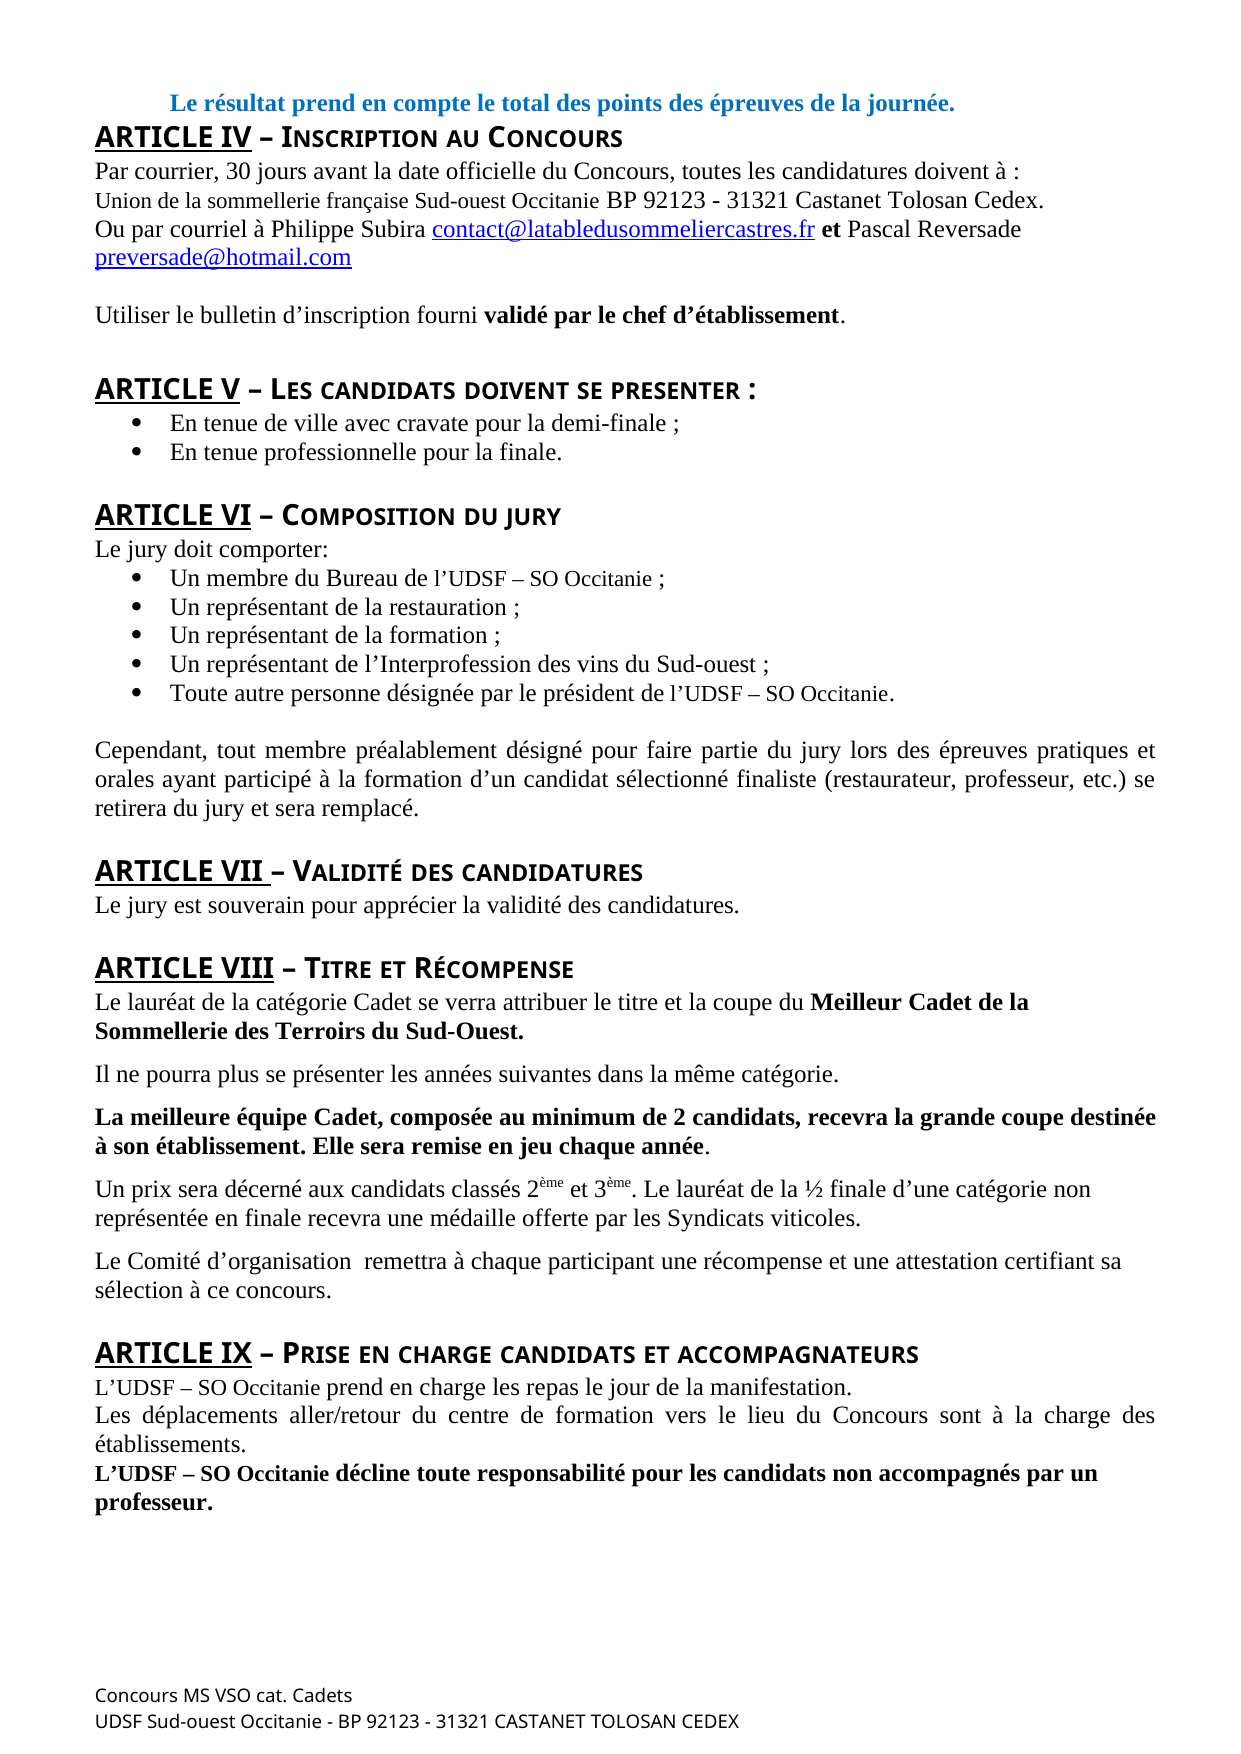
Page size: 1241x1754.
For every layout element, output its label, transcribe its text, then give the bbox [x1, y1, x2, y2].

text Utiliser le bulletin d’inscription fourni validé par le chef d’établissement. [94, 300, 1157, 329]
text Cependant, tout membre préalablement désigné pour faire partie du jury lors des épreuves pratiques et orales ayant participé à la formation d’un candidat sélectionné finaliste (restaurateur, professeur, etc.) se retirera du jury et sera remplacé. [94, 735, 1157, 822]
list En tenue professionnelle pour la finale. [132, 437, 1157, 466]
list En tenue de ville avec cravate pour la demi-finale ; [132, 408, 1157, 437]
text La meilleure équipe Cadet, composée au minimum de 2 candidats, recevra la grande coupe destinée à son établissement. Elle sera remise en jeu chaque année. [94, 1102, 1157, 1160]
text Le résultat prend en compte le total des points des épreuves de la journée. [169, 88, 1157, 117]
list Toute autre personne désignée par le président de l’UDSF – SO Occitanie. [132, 678, 1157, 707]
list Un membre du Bureau de l’UDSF – SO Occitanie ; [132, 563, 1157, 592]
text ARTICLE VII – Validité des candidatures [94, 850, 1157, 890]
text Le Comité d’organisation remettra à chaque participant une récompense et une attestation certifiant sa sélection à ce concours. [94, 1246, 1157, 1303]
text Ou par courriel à Philippe Subira contact@latabledusommeliercastres.fr et Pascal Reversade preversade@hotmail.com [94, 214, 1157, 271]
text ARTICLE V – Les candidats doivent se presenter : [94, 368, 1157, 408]
text ARTICLE VIII – Titre et Récompense [94, 947, 1157, 987]
text Les déplacements aller/retour du centre de formation vers le lieu du Concours sont à la charge des établissements. [94, 1401, 1157, 1458]
text Un prix sera décerné aux candidats classés 2ème et 3ème. Le lauréat de la ½ finale d’une catégorie non représentée en finale recevra une médaille offerte par les Syndicats viticoles. [94, 1174, 1157, 1232]
list Un représentant de la formation ; [132, 620, 1157, 649]
text Par courrier, 30 jours avant la date officielle du Concours, toutes les candidatures doivent à : [94, 156, 1157, 185]
text ARTICLE IX – Prise en charge candidats et accompagnateurs [94, 1332, 1157, 1372]
text ARTICLE IV – Inscription au Concours [94, 117, 1157, 156]
list Un représentant de la restauration ; [132, 592, 1157, 620]
text Il ne pourra plus se présenter les années suivantes dans la même catégorie. [94, 1059, 1157, 1088]
text Le jury doit comporter: [94, 534, 1157, 563]
text Le lauréat de la catégorie Cadet se verra attribuer le titre et la coupe du Meilleur Cadet de la Sommellerie des Terroirs du Sud-Ouest. [94, 987, 1157, 1045]
text ARTICLE VI – Composition du jury [94, 494, 1157, 534]
text L’UDSF – SO Occitanie décline toute responsabilité pour les candidats non accompagnés par un professeur. [94, 1458, 1157, 1516]
text Le jury est souverain pour apprécier la validité des candidatures. [94, 890, 1157, 919]
text Union de la sommellerie française Sud-ouest Occitanie BP 92123 - 31321 Castanet Tolosan Cedex. [94, 185, 1157, 214]
text L’UDSF – SO Occitanie prend en charge les repas le jour de la manifestation. [94, 1372, 1157, 1401]
list Un représentant de l’Interprofession des vins du Sud-ouest ; [132, 649, 1157, 678]
